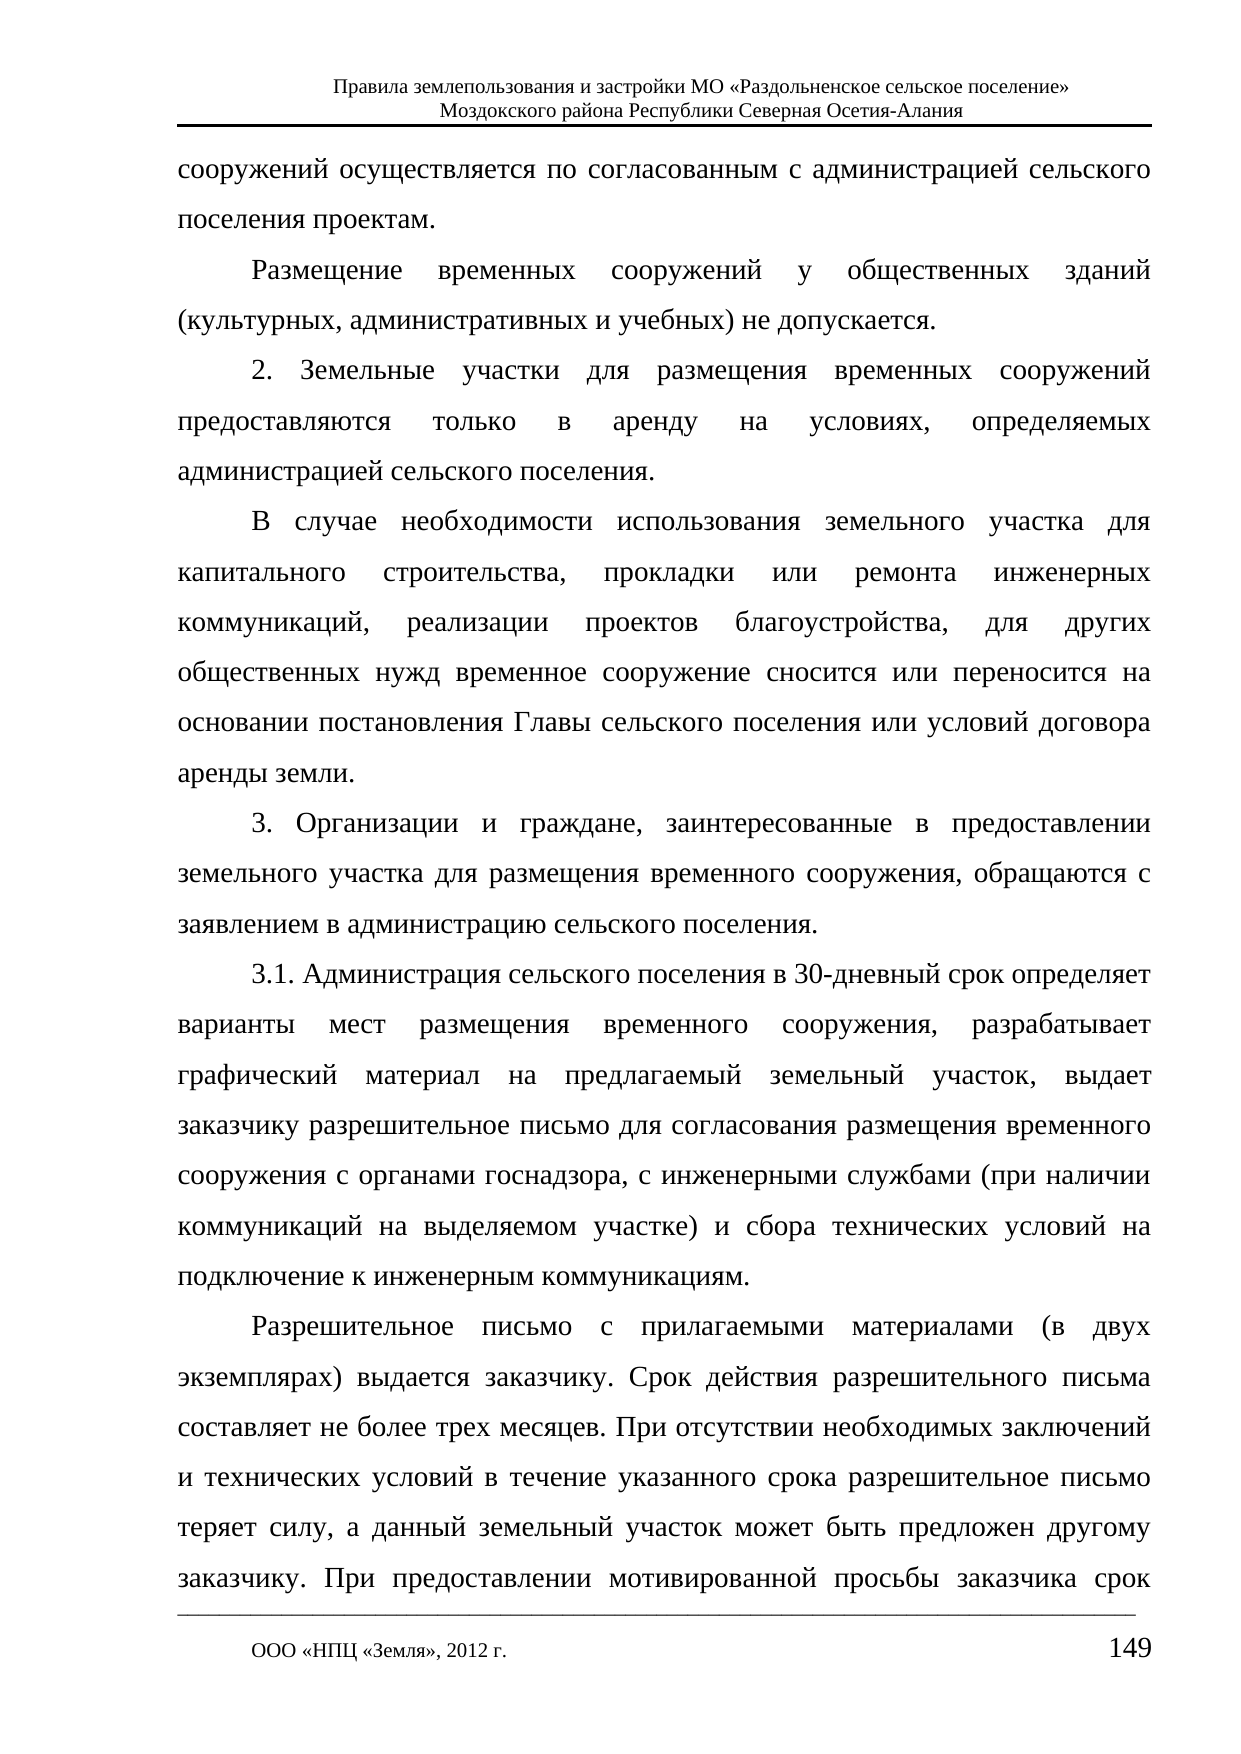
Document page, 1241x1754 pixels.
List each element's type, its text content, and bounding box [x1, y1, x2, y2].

text 3.1. Администрация сельского поселения в 30-дневный срок определяет варианты мест размещения временного сооружения, разрабатывает графический материал на предлагаемый земельный участок, выдает заказчику разрешительное письмо для согласования размещения временного сооружения с органами госнадзора, с инженерными службами (при наличии коммуникаций на выделяемом участке) и сбора технических условий на подключение к инженерным коммуникациям. [177, 956, 1152, 1292]
text 2. Земельные участки для размещения временных сооружений предоставляются только в аренду на условиях, определяемых администрацией сельского поселения. [177, 352, 1152, 487]
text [177, 1308, 1152, 1593]
text Размещение временных сооружений у общественных зданий (культурных, административных и учебных) не допускается. [177, 252, 1152, 336]
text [177, 151, 1152, 235]
text В случае необходимости использования земельного участка для капитального строительства, прокладки или ремонта инженерных коммуникаций, реализации проектов благоустройства, для других общественных нужд временное сооружение сносится или переносится на основании постановления Главы сельского поселения или условий договора аренды земли. [177, 503, 1152, 788]
text 3. Организации и граждане, заинтересованные в предоставлении земельного участка для размещения временного сооружения, обращаются с заявлением в администрацию сельского поселения. [177, 805, 1152, 939]
